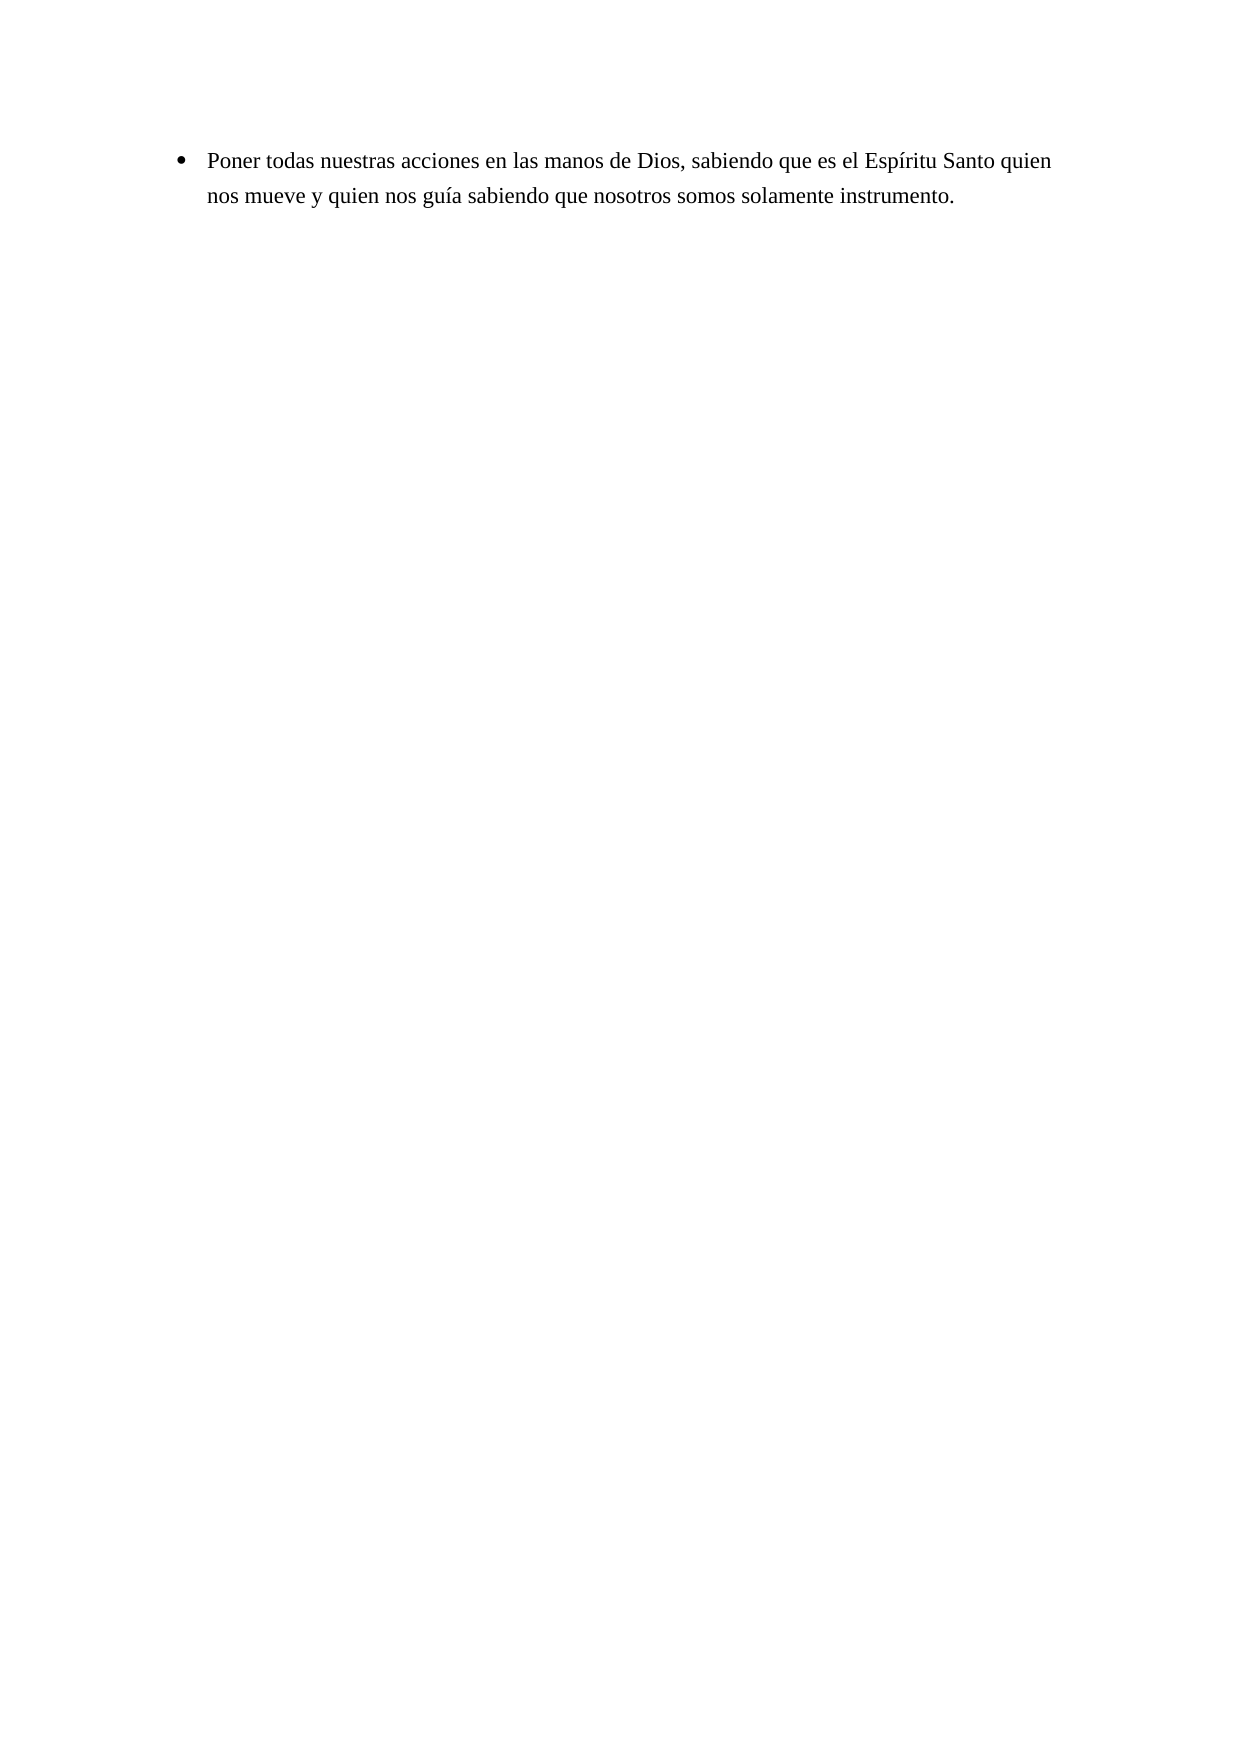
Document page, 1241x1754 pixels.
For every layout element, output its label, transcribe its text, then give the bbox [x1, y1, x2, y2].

text Poner todas nuestras acciones en las manos de Dios, sabiendo que es el Espíritu Santo quien nos mueve y quien nos guía sabiendo que nosotros somos solamente instrumento. [177, 148, 1063, 208]
